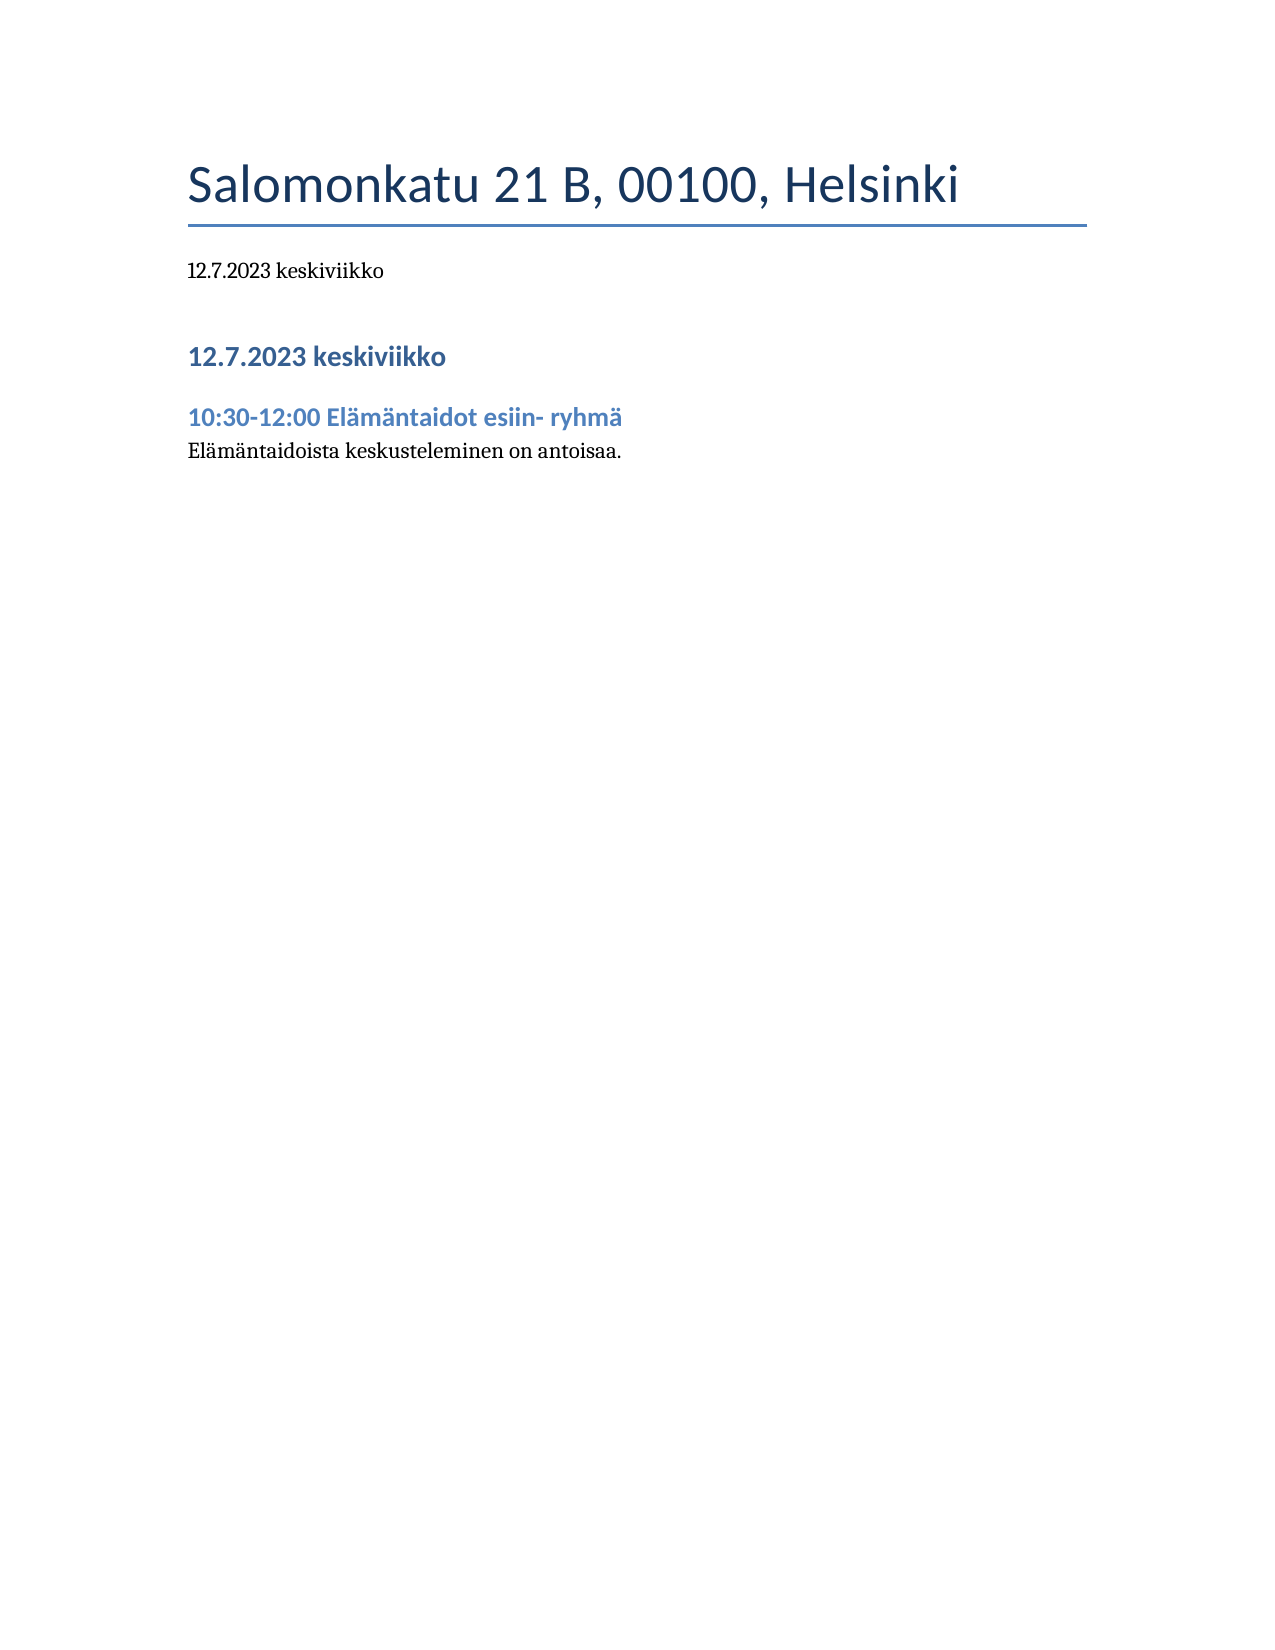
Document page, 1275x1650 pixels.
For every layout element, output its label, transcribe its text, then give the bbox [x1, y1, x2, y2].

text 12.7.2023 keskiviikko [187, 258, 1087, 284]
subtitle 12.7.2023 keskiviikko [187, 338, 1087, 374]
title Salomonkatu 21 B, 00100, Helsinki [187, 150, 1087, 227]
text Elämäntaidoista keskusteleminen on antoisaa. [187, 438, 1087, 464]
subtitle 10:30-12:00 Elämäntaidot esiin- ryhmä [187, 400, 1087, 433]
